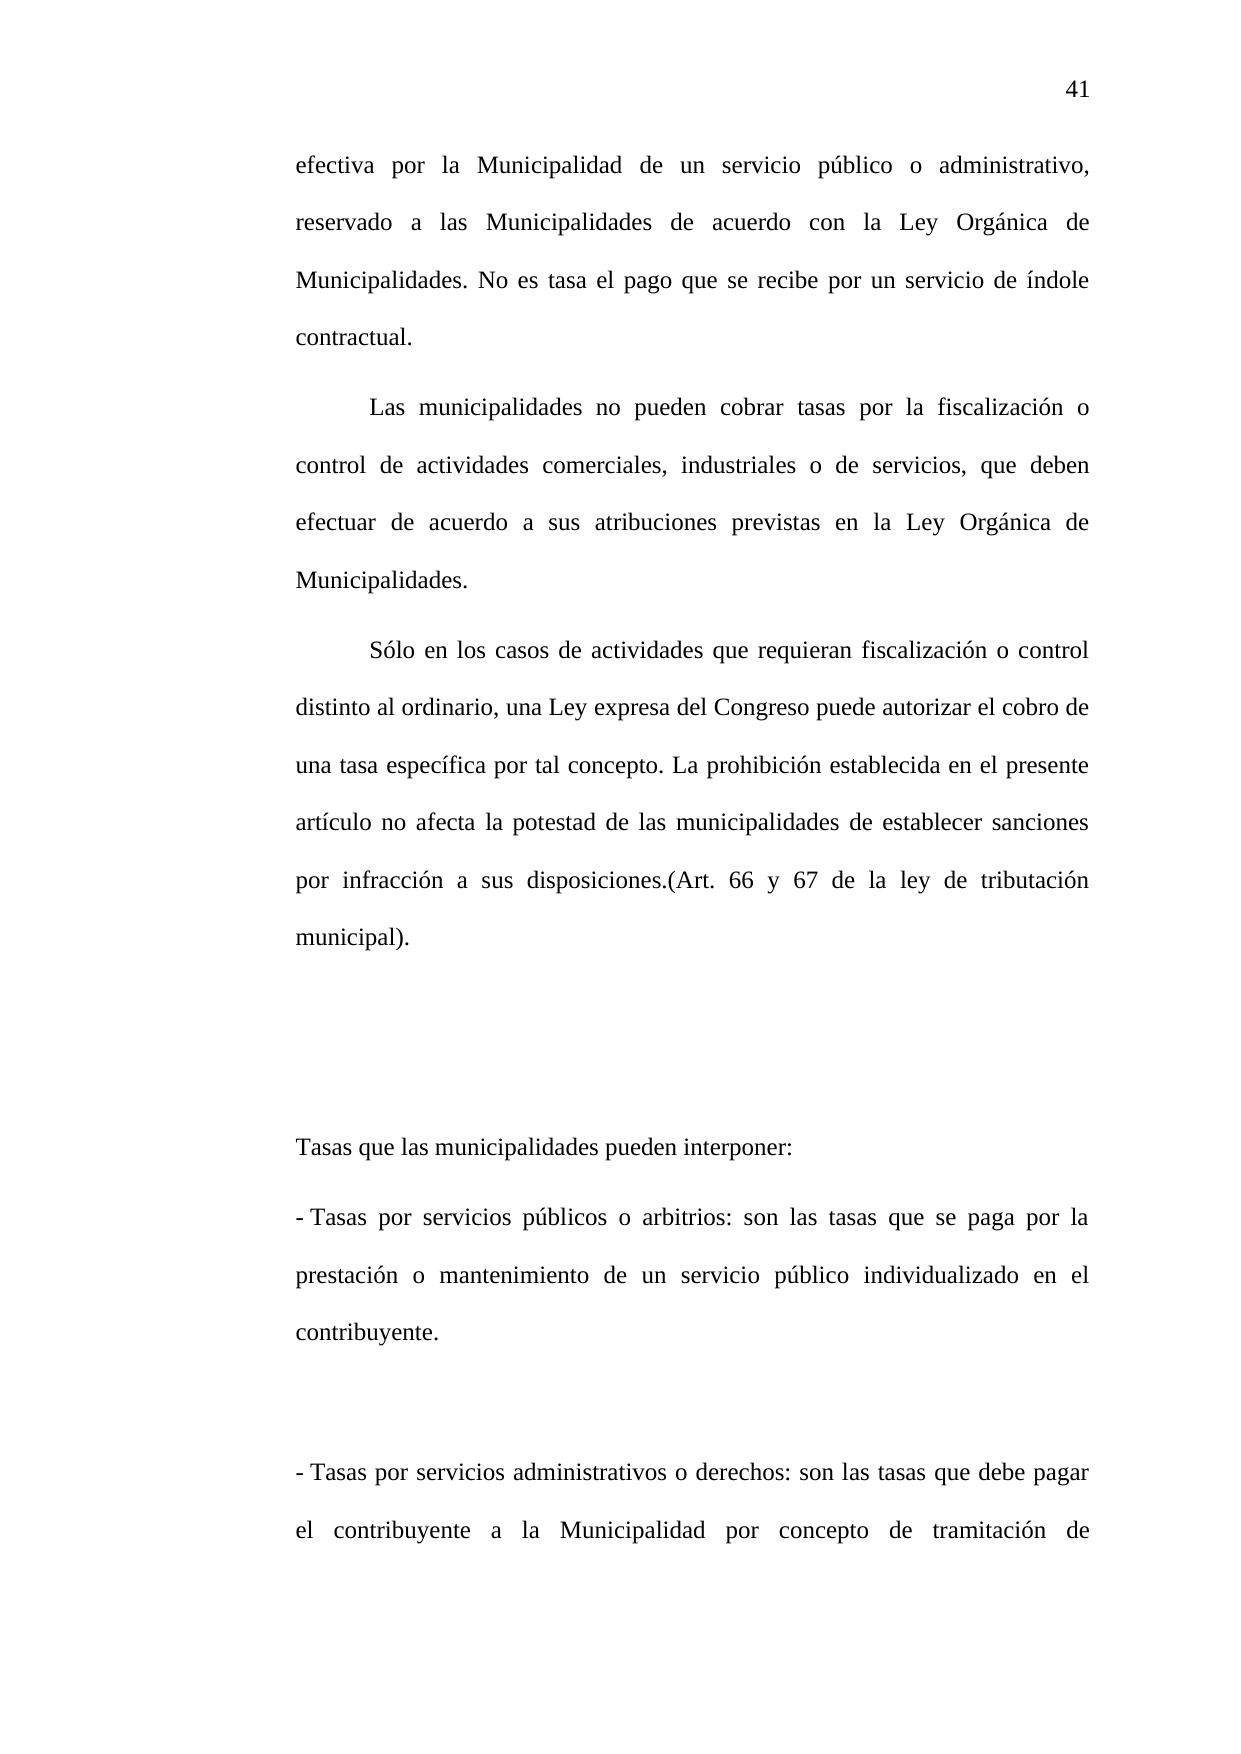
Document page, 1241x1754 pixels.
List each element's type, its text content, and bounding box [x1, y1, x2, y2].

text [295, 150, 1090, 351]
text Tasas que las municipalidades pueden interponer: [295, 1132, 1090, 1161]
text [295, 1457, 1090, 1544]
text Sólo en los casos de actividades que requieran fiscalización o control distinto al ordinario, una Ley expresa del Congreso puede autorizar el cobro de una tasa específica por tal concepto. La prohibición establecida en el presente artículo no afecta la potestad de las municipalidades de establecer sanciones por infracción a sus disposiciones.(Art. 66 y 67 de la ley de tributación municipal). [295, 635, 1090, 951]
text - Tasas por servicios públicos o arbitrios: son las tasas que se paga por la prestación o mantenimiento de un servicio público individualizado en el contribuyente. [295, 1202, 1090, 1346]
text Las municipalidades no pueden cobrar tasas por la fiscalización o control de actividades comerciales, industriales o de servicios, que deben efectuar de acuerdo a sus atribuciones previstas en la Ley Orgánica de Municipalidades. [295, 392, 1090, 594]
